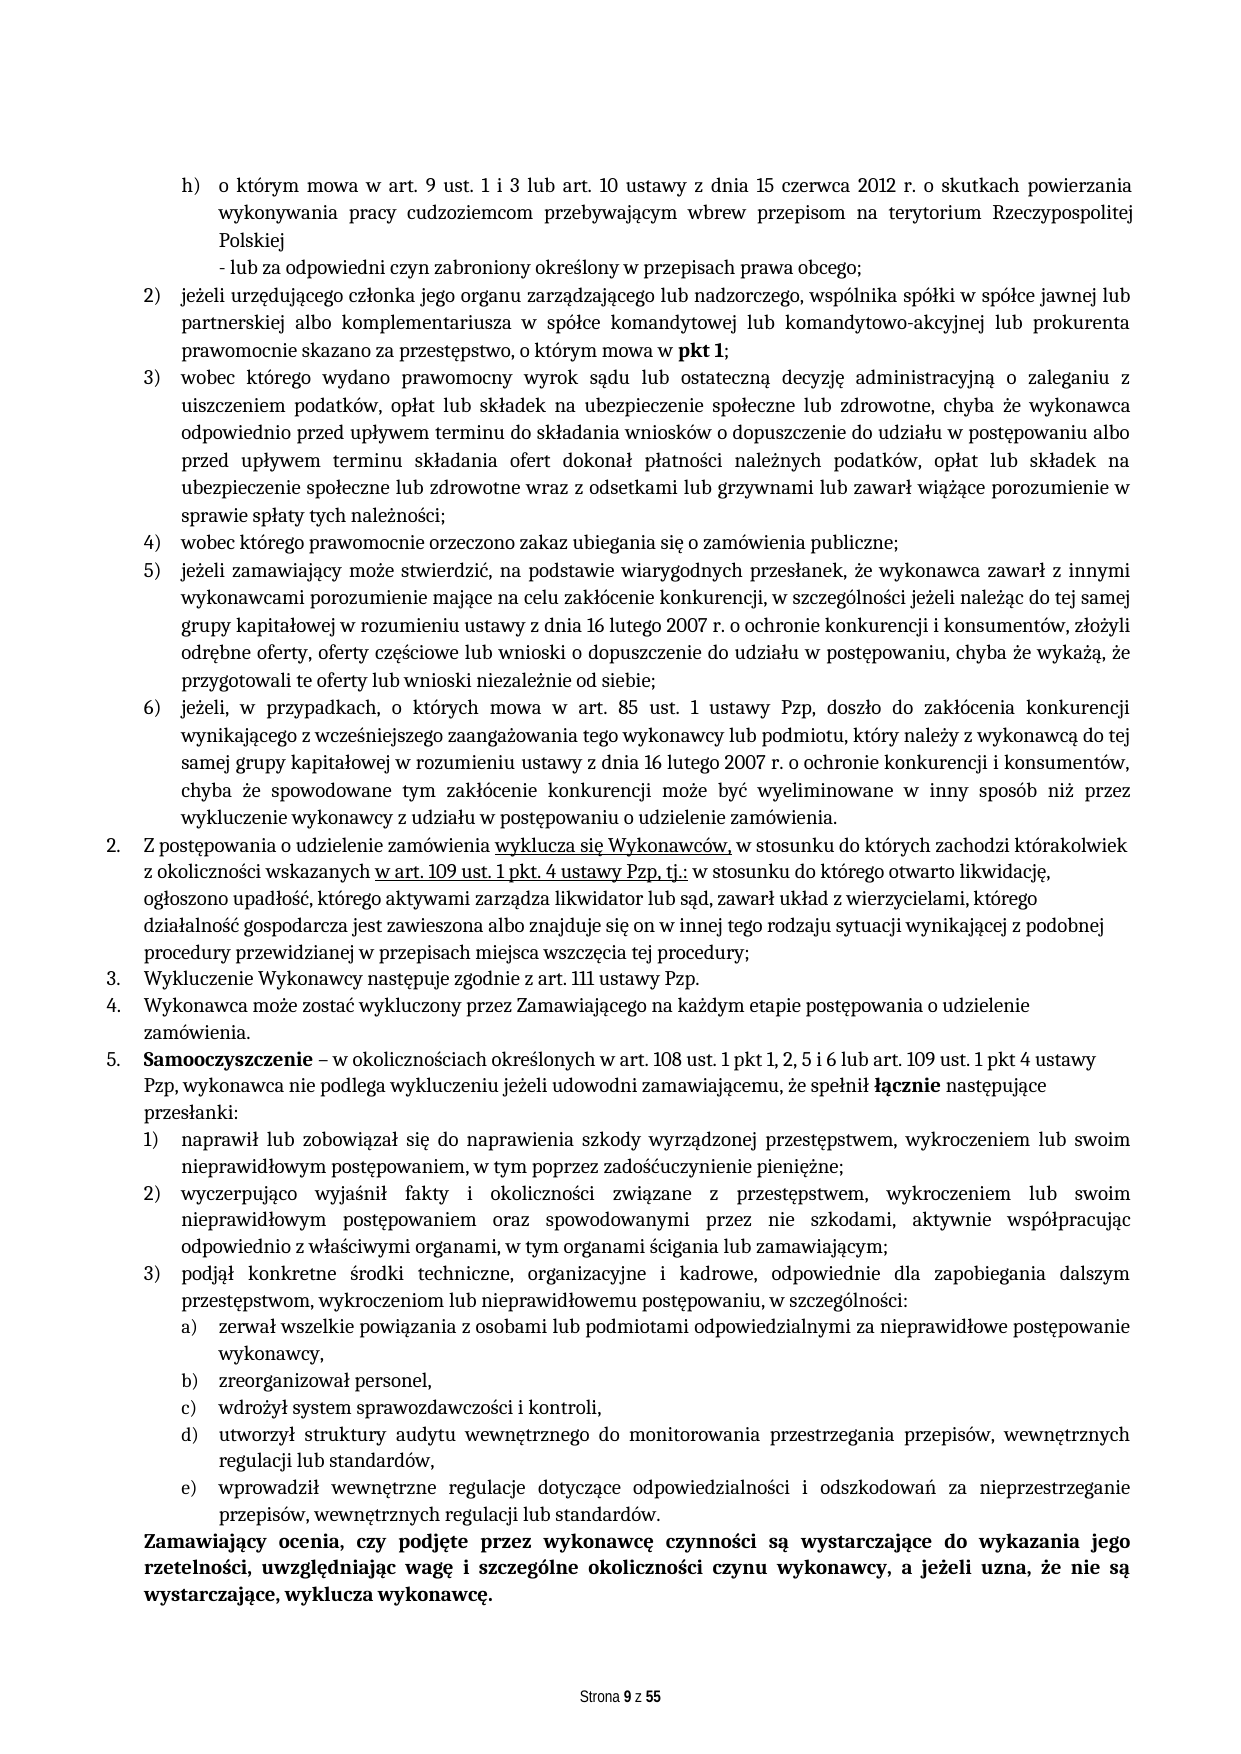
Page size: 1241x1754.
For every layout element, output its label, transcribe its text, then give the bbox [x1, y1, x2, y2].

text - lub za odpowiedni czyn zabroniony określony w przepisach prawa obcego; [218, 256, 1134, 280]
list wprowadził wewnętrzne regulacje dotyczące odpowiedzialności i odszkodowań za nieprzestrzeganie przepisów, wewnętrznych regulacji lub standardów. [181, 1476, 1131, 1526]
list wdrożył system sprawozdawczości i kontroli, [181, 1395, 1131, 1419]
list utworzył struktury audytu wewnętrznego do monitorowania przestrzegania przepisów, wewnętrznych regulacji lub standardów, [181, 1422, 1131, 1473]
list podjął konkretne środki techniczne, organizacyjne i kadrowe, odpowiednie dla zapobiegania dalszym przestępstwom, wykroczeniom lub nieprawidłowemu postępowaniu, w szczególności: [143, 1262, 1131, 1312]
list wobec którego wydano prawomocny wyrok sądu lub ostateczną decyzję administracyjną o zaleganiu z uiszczeniem podatków, opłat lub składek na ubezpieczenie społeczne lub zdrowotne, chyba że wykonawca odpowiednio przed upływem terminu do składania wniosków o dopuszczenie do udziału w postępowaniu albo przed upływem terminu składania ofert dokonał płatności należnych podatków, opłat lub składek na ubezpieczenie społeczne lub zdrowotne wraz z odsetkami lub grzywnami lub zawarł wiążące porozumienie w sprawie spłaty tych należności; [143, 366, 1131, 527]
list jeżeli, w przypadkach, o których mowa w art. 85 ust. 1 ustawy Pzp, doszło do zakłócenia konkurencji wynikającego z wcześniejszego zaangażowania tego wykonawcy lub podmiotu, który należy z wykonawcą do tej samej grupy kapitałowej w rozumieniu ustawy z dnia 16 lutego 2007 r. o ochronie konkurencji i konsumentów, chyba że spowodowane tym zakłócenie konkurencji może być wyeliminowane w inny sposób niż przez wykluczenie wykonawcy z udziału w postępowaniu o udzielenie zamówienia. [143, 696, 1131, 830]
list naprawił lub zobowiązał się do naprawienia szkody wyrządzonej przestępstwem, wykroczeniem lub swoim nieprawidłowym postępowaniem, w tym poprzez zadośćuczynienie pieniężne; [143, 1128, 1131, 1178]
list Samooczyszczenie – w okolicznościach określonych w art. 108 ust. 1 pkt 1, 2, 5 i 6 lub art. 109 ust. 1 pkt 4 ustawy Pzp, wykonawca nie podlega wykluczeniu jeżeli udowodni zamawiającemu, że spełnił łącznie następujące przesłanki: [106, 1047, 1134, 1125]
list Z postępowania o udzielenie zamówienia wyklucza się Wykonawców, w stosunku do których zachodzi którakolwiek z okoliczności wskazanych w art. 109 ust. 1 pkt. 4 ustawy Pzp, tj.: w stosunku do którego otwarto likwidację, ogłoszono upadłość, którego aktywami zarządza likwidator lub sąd, zawarł układ z wierzycielami, którego działalność gospodarcza jest zawieszona albo znajduje się on w innej tego rodzaju sytuacji wynikającej z podobnej procedury przewidzianej w przepisach miejsca wszczęcia tej procedury; [106, 833, 1134, 964]
list wyczerpująco wyjaśnił fakty i okoliczności związane z przestępstwem, wykroczeniem lub swoim nieprawidłowym postępowaniem oraz spowodowanymi przez nie szkodami, aktywnie współpracując odpowiednio z właściwymi organami, w tym organami ścigania lub zamawiającym; [143, 1181, 1131, 1259]
text Zamawiający ocenia, czy podjęte przez wykonawcę czynności są wystarczające do wykazania jego rzetelności, uwzględniając wagę i szczególne okoliczności czynu wykonawcy, a jeżeli uzna, że nie są wystarczające, wyklucza wykonawcę. [144, 1529, 1132, 1607]
list wobec którego prawomocnie orzeczono zakaz ubiegania się o zamówienia publiczne; [143, 531, 1131, 555]
list Wykluczenie Wykonawcy następuje zgodnie z art. 111 ustawy Pzp. [106, 967, 1134, 991]
list zerwał wszelkie powiązania z osobami lub podmiotami odpowiedzialnymi za nieprawidłowe postępowanie wykonawcy, [181, 1315, 1131, 1366]
list o którym mowa w art. 9 ust. 1 i 3 lub art. 10 ustawy z dnia 15 czerwca 2012 r. o skutkach powierzania wykonywania pracy cudzoziemcom przebywającym wbrew przepisom na terytorium Rzeczypospolitej Polskiej [181, 173, 1134, 252]
list jeżeli urzędującego członka jego organu zarządzającego lub nadzorczego, wspólnika spółki w spółce jawnej lub partnerskiej albo komplementariusza w spółce komandytowej lub komandytowo-akcyjnej lub prokurenta prawomocnie skazano za przestępstwo, o którym mowa w pkt 1; [143, 283, 1131, 362]
list jeżeli zamawiający może stwierdzić, na podstawie wiarygodnych przesłanek, że wykonawca zawarł z innymi wykonawcami porozumienie mające na celu zakłócenie konkurencji, w szczególności jeżeli należąc do tej samej grupy kapitałowej w rozumieniu ustawy z dnia 16 lutego 2007 r. o ochronie konkurencji i konsumentów, złożyli odrębne oferty, oferty częściowe lub wnioski o dopuszczenie do udziału w postępowaniu, chyba że wykażą, że przygotowali te oferty lub wnioski niezależnie od siebie; [143, 558, 1131, 692]
list Wykonawca może zostać wykluczony przez Zamawiającego na każdym etapie postępowania o udzielenie zamówienia. [106, 994, 1134, 1044]
list zreorganizował personel, [181, 1369, 1131, 1393]
